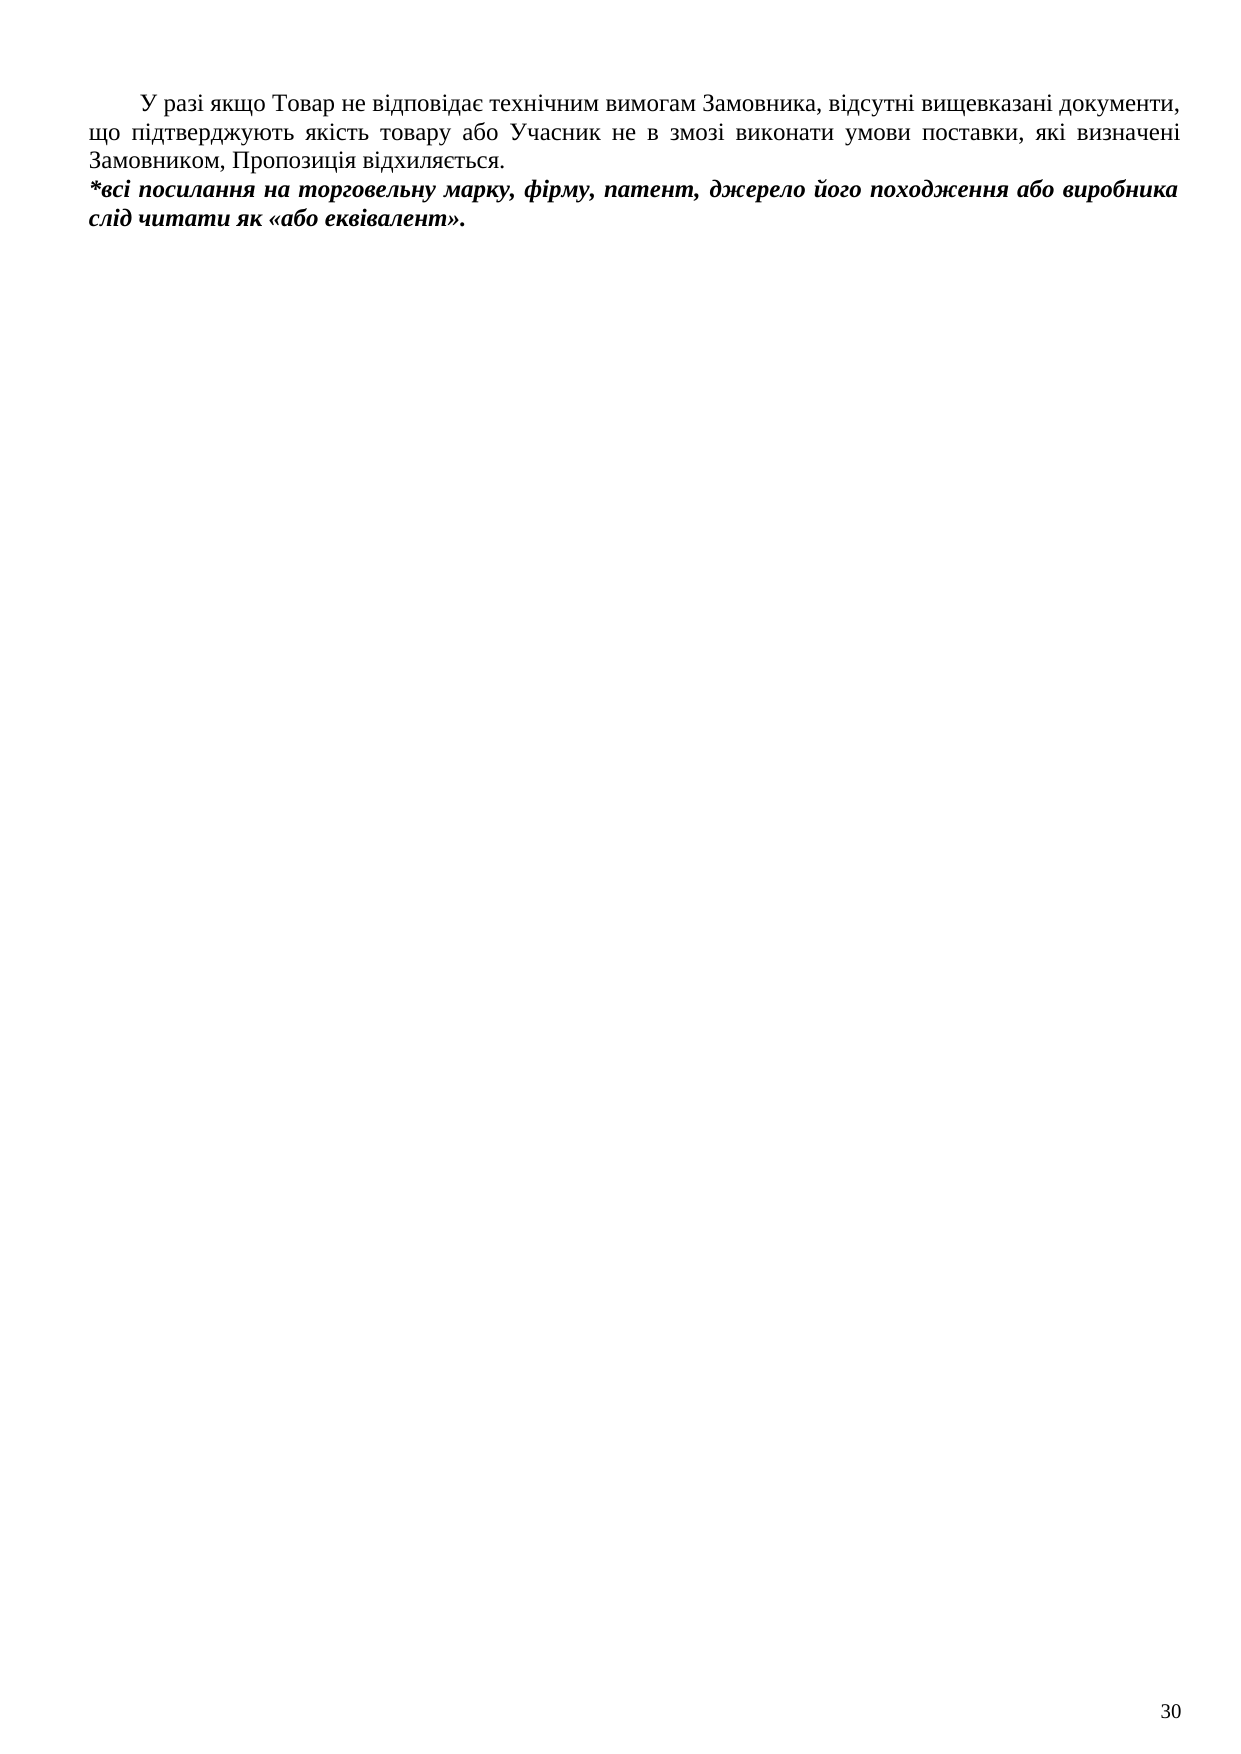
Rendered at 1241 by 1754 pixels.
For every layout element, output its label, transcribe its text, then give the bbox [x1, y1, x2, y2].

text У разі якщо Товар не відповідає технічним вимогам Замовника, відсутні вищевказані документи, що підтверджують якість товару або Учасник не в змозі виконати умови поставки, які визначені Замовником, Пропозиція відхиляється. [89, 88, 1181, 174]
text *всі посилання на торговельну марку, фірму, патент, джерело його походження або виробника слід читати як «або еквівалент». [89, 174, 1181, 232]
